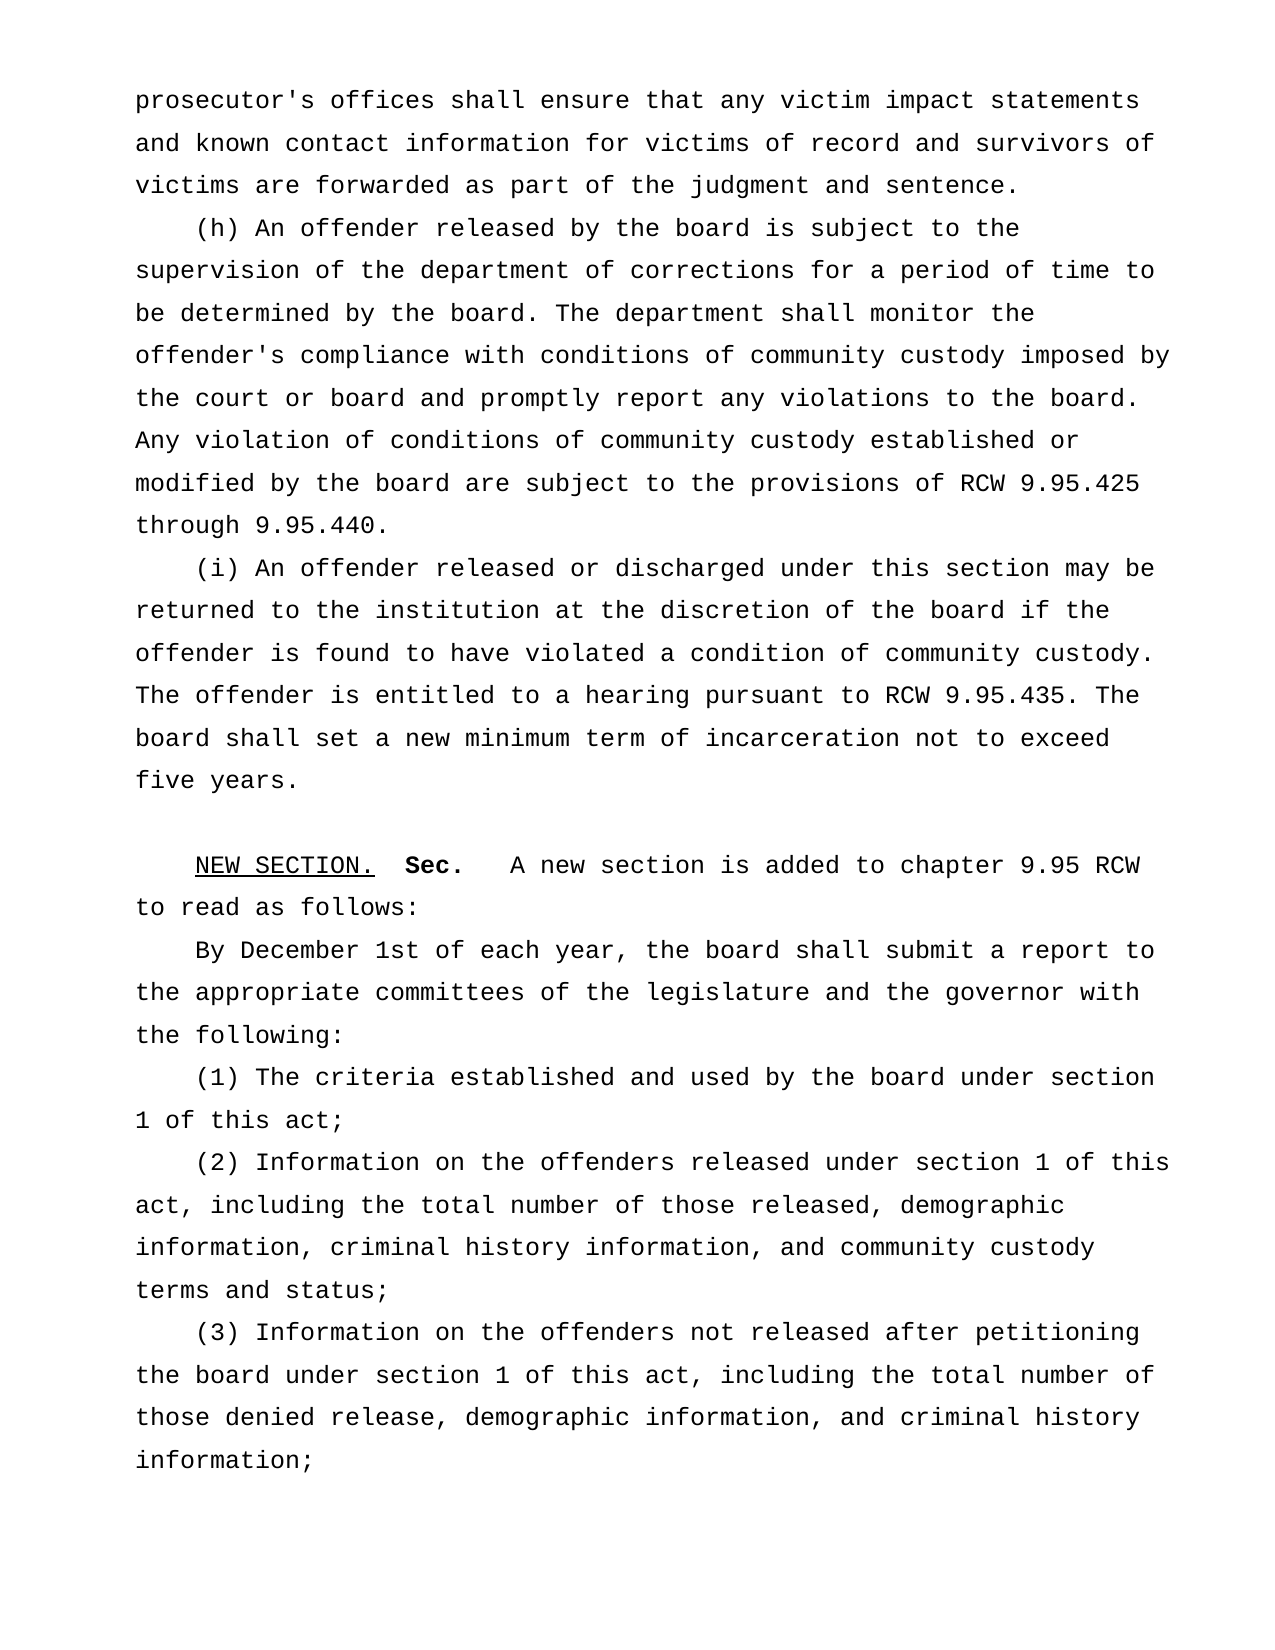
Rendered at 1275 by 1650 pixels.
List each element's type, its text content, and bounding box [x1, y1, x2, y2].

text NEW SECTION. Sec. A new section is added to chapter 9.95 RCW to read as follows: [135, 839, 1170, 924]
text (i) An offender released or discharged under this section may be returned to the institution at the discretion of the board if the offender is found to have violated a condition of community custody. The offender is entitled to a hearing pursuant to RCW 9.95.435. The board shall set a new minimum term of incarceration not to exceed five years. [135, 542, 1170, 797]
text By December 1st of each year, the board shall submit a report to the appropriate committees of the legislature and the governor with the following: [135, 924, 1170, 1052]
text (h) An offender released by the board is subject to the supervision of the department of corrections for a period of time to be determined by the board. The department shall monitor the offender's compliance with conditions of community custody imposed by the court or board and promptly report any violations to the board. Any violation of conditions of community custody established or modified by the board are subject to the provisions of RCW 9.95.425 through 9.95.440. [135, 202, 1170, 542]
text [135, 75, 1170, 202]
text (2) Information on the offenders released under section 1 of this act, including the total number of those released, demographic information, criminal history information, and community custody terms and status; [135, 1137, 1170, 1307]
text (1) The criteria established and used by the board under section 1 of this act; [135, 1052, 1170, 1137]
text (3) Information on the offenders not released after petitioning the board under section 1 of this act, including the total number of those denied release, demographic information, and criminal history information; [135, 1307, 1170, 1477]
